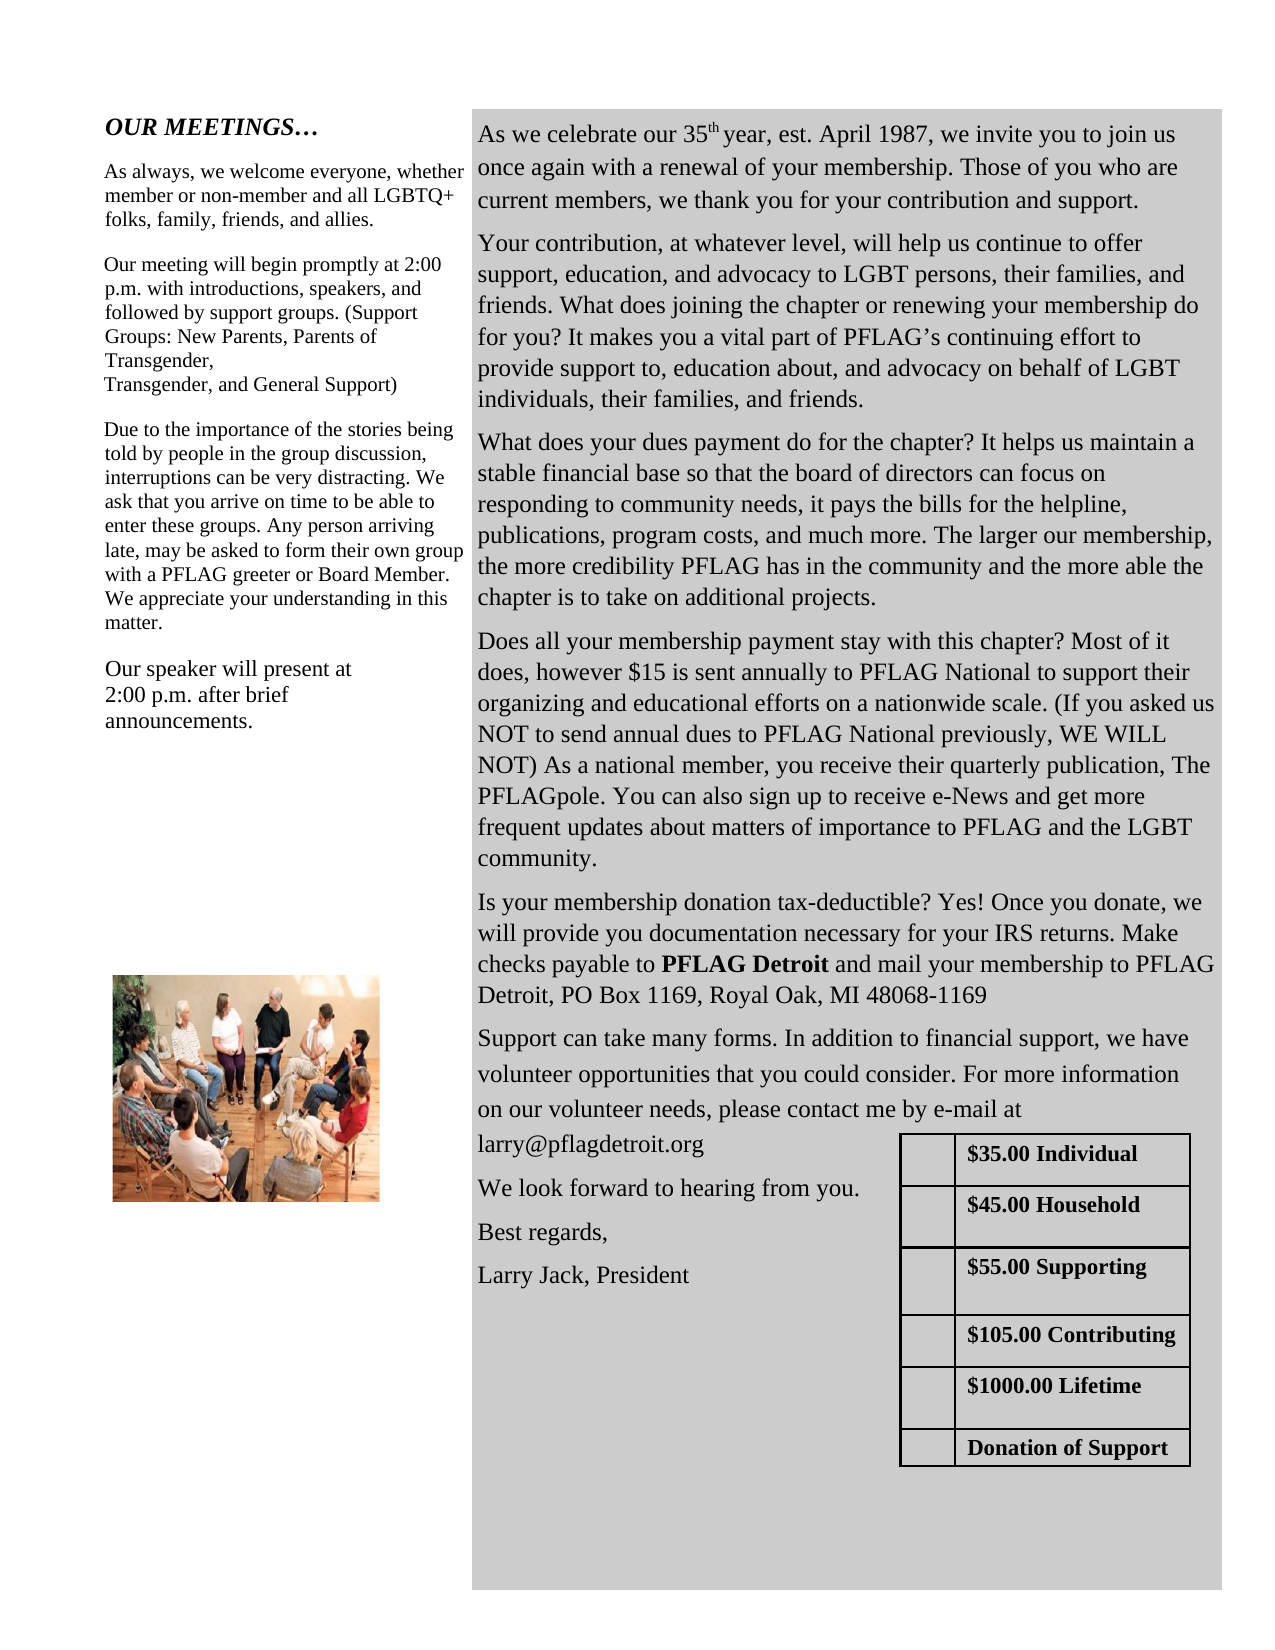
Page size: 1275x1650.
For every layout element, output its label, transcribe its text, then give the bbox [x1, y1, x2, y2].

text Our meeting will begin promptly at 2:00 p.m. with introductions, speakers, and followed by support groups. (Support Groups: New Parents, Parents of Transgender, [103, 252, 472, 372]
text Our speaker will present at 2:00 p.m. after brief announcements. [105, 655, 352, 734]
table_header As we celebrate our 35th year, est. April 1987, we invite you to join us once again with a renewal of your membership. Those of you who are current members, we thank you for your contribution and support. Your contribution, at whatever level, will help us continue to offer support, education, and advocacy to LGBT persons, their families, and friends. What does joining the chapter or renewing your membership do for you? It makes you a vital part of PFLAG’s continuing effort to provide support to, education about, and advocacy on behalf of LGBT individuals, their families, and friends. What does your dues payment do for the chapter? It helps us maintain a stable financial base so that the board of directors can focus on responding to community needs, it pays the bills for the helpline, publications, program costs, and much more. The larger our membership, the more credibility PFLAG has in the community and the more able the chapter is to take on additional projects. Does all your membership payment stay with this chapter? Most of it does, however $15 is sent annually to PFLAG National to support their organizing and educational efforts on a nationwide scale. (If you asked us NOT to send annual dues to PFLAG National previously, WE WILL NOT) As a national member, you receive their quarterly publication, The PFLAGpole. You can also sign up to receive e-News and get more frequent updates about matters of importance to PFLAG and the LGBT community. Is your membership donation tax-deductible? Yes! Once you donate, we will provide you documentation necessary for your IRS returns. Make checks payable to PFLAG Detroit and mail your membership to PFLAG Detroit, PO Box 1169, Royal Oak, MI 48068-1169 Support can take many forms. In addition to financial support, we have volunteer opportunities that you could consider. For more information on our volunteer needs, please contact me by e-mail at larry@pflagdetroit.org We look forward to hearing from you. Best regards, Larry Jack, President [472, 109, 1222, 1590]
picture [112, 975, 380, 1202]
text OUR MEETINGS… [105, 112, 472, 141]
text Due to the importance of the stories being told by people in the group discussion, interruptions can be very distracting. We ask that you arrive on time to be able to enter these groups. Any person arriving late, may be asked to form their own group with a PFLAG greeter or Board Member. We appreciate your understanding in this matter. [103, 417, 472, 634]
text Transgender, and General Support) [103, 372, 472, 396]
text As always, we welcome everyone, whether member or non-member and all LGBTQ+ folks, family, friends, and allies. [103, 158, 472, 231]
